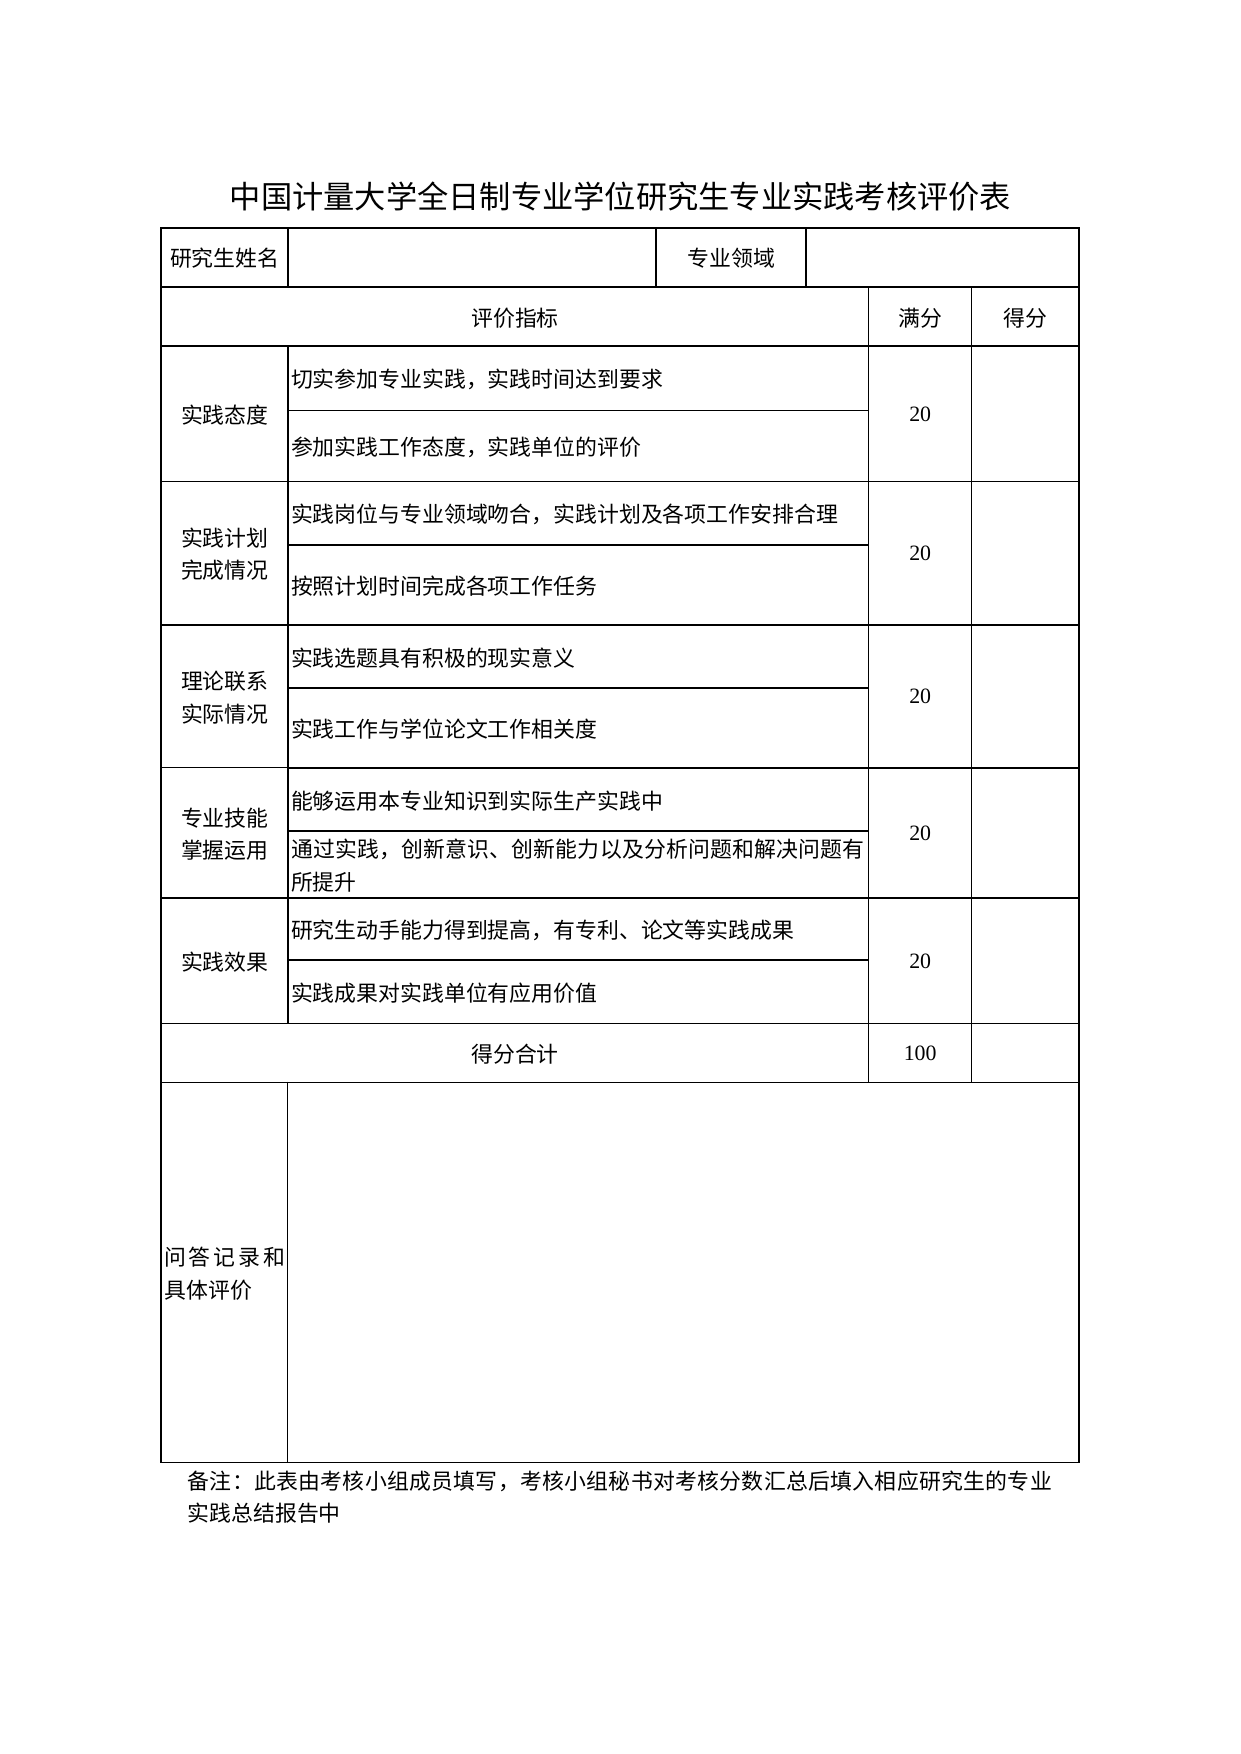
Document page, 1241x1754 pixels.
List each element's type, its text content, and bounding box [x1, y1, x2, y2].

table_cell 得分合计 [162, 1024, 868, 1082]
table_cell 实践计划 完成情况 [162, 482, 287, 624]
table_cell 评价指标 [162, 288, 868, 345]
table_cell [972, 899, 1078, 1023]
table_cell 实践效果 [162, 899, 287, 1023]
table_header 研究生姓名 [162, 229, 287, 286]
table_cell 理论联系 实际情况 [162, 626, 287, 767]
table_cell [972, 482, 1078, 624]
table_header [289, 229, 655, 286]
table_cell 实践态度 [162, 347, 287, 481]
table_cell 20 [869, 347, 971, 481]
table_cell 切实参加专业实践，实践时间达到要求 [289, 347, 868, 410]
table_cell [288, 1083, 1078, 1462]
table_cell 20 [869, 769, 971, 897]
table_cell 20 [869, 482, 971, 624]
table_cell [972, 347, 1078, 481]
table_cell 研究生动手能力得到提高，有专利、论文等实践成果 [289, 899, 868, 959]
text 中国计量大学全日制专业学位研究生专业实践考核评价表 [187, 162, 1053, 227]
table_cell 参加实践工作态度，实践单位的评价 [289, 411, 868, 481]
table_cell 满分 [869, 288, 971, 345]
table_cell 实践岗位与专业领域吻合，实践计划及各项工作安排合理 [289, 482, 868, 544]
table_cell 问答记录和具体评价 [162, 1083, 287, 1462]
table_cell 能够运用本专业知识到实际生产实践中 [289, 769, 868, 830]
table_cell 专业技能 掌握运用 [162, 768, 287, 897]
table_cell 通过实践，创新意识、创新能力以及分析问题和解决问题有所提升 [289, 832, 868, 897]
table_cell [972, 1024, 1078, 1082]
table_cell 得分 [972, 288, 1078, 345]
table_header [807, 229, 1078, 286]
table_cell [972, 769, 1078, 897]
table_cell 100 [869, 1024, 971, 1082]
table_cell 按照计划时间完成各项工作任务 [289, 546, 868, 624]
table_cell 实践工作与学位论文工作相关度 [289, 689, 868, 767]
text 备注：此表由考核小组成员填写，考核小组秘书对考核分数汇总后填入相应研究生的专业实践总结报告中 [187, 1463, 1053, 1528]
table_cell [972, 626, 1078, 767]
table_cell 实践选题具有积极的现实意义 [289, 626, 868, 687]
table_header 专业领域 [657, 229, 805, 286]
table_cell 20 [869, 899, 971, 1023]
table_cell 20 [869, 626, 971, 767]
table_cell 实践成果对实践单位有应用价值 [289, 961, 868, 1023]
